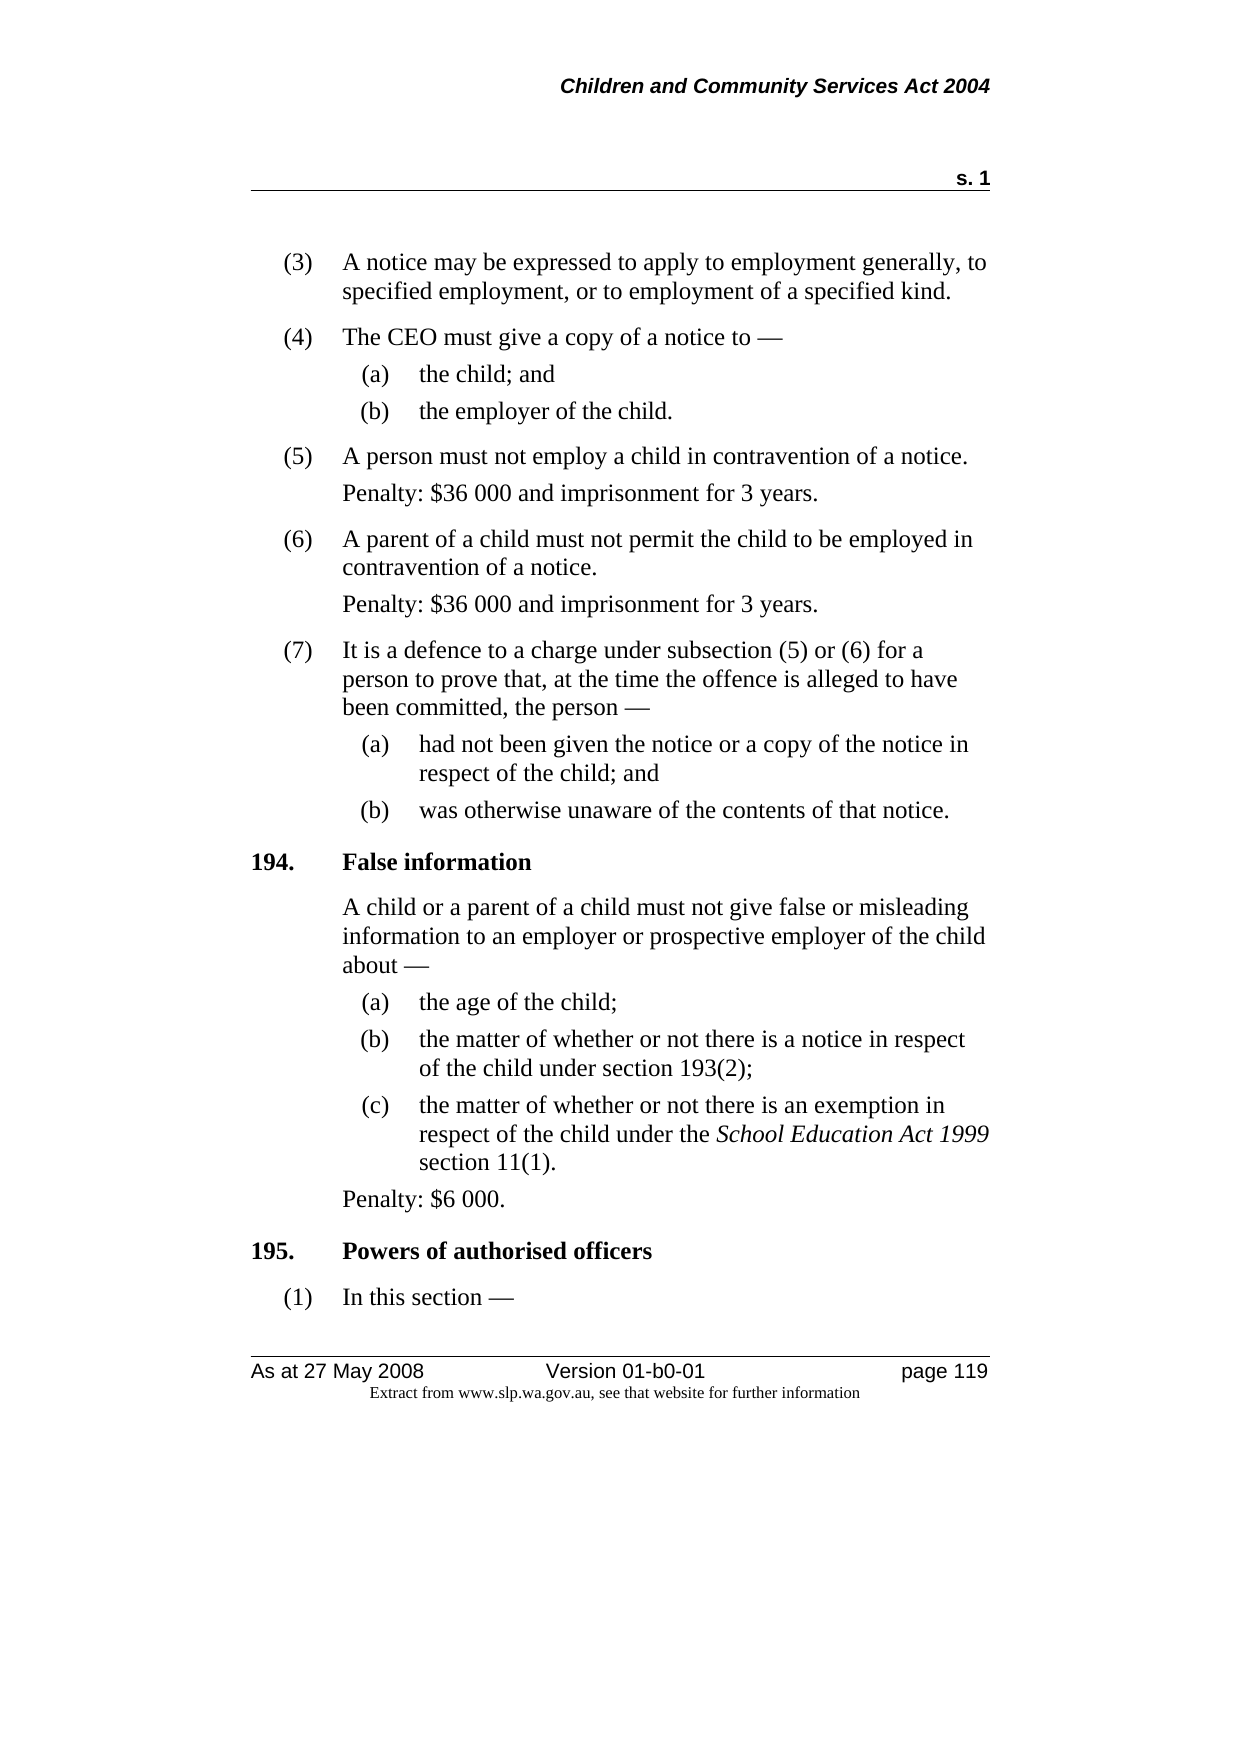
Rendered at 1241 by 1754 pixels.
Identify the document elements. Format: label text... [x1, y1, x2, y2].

subtitle 195. Powers of authorised officers [251, 1236, 990, 1265]
text Penalty: $36 000 and imprisonment for 3 years. [251, 589, 990, 618]
text (6) A parent of a child must not permit the child to be employed in contravention of a notice. [251, 524, 990, 581]
text (b) was otherwise unaware of the contents of that notice. [251, 795, 990, 824]
text (7) It is a defence to a charge under subsection (5) or (6) for a person to prove that, at the time the offence is alleged to have been committed, the person — [251, 635, 990, 721]
text (a) the child; and [251, 359, 990, 387]
text Penalty: $6 000. [251, 1184, 990, 1213]
subtitle 194. False information [251, 847, 990, 876]
text (5) A person must not employ a child in contravention of a notice. [251, 441, 990, 470]
text (c) the matter of whether or not there is an exemption in respect of the child under the School Education Act 1999 section 11(1). [251, 1090, 990, 1176]
text (b) the employer of the child. [251, 396, 990, 424]
text (3) A notice may be expressed to apply to employment generally, to specified employment, or to employment of a specified kind. [251, 247, 990, 305]
text (1) In this section — [251, 1282, 990, 1310]
text (a) had not been given the notice or a copy of the notice in respect of the child; and [251, 729, 990, 787]
text (b) the matter of whether or not there is a notice in respect of the child under section 193(2); [251, 1024, 990, 1082]
text (a) the age of the child; [251, 987, 990, 1016]
text (4) The CEO must give a copy of a notice to — [251, 322, 990, 350]
text Penalty: $36 000 and imprisonment for 3 years. [251, 478, 990, 507]
text A child or a parent of a child must not give false or misleading information to an employer or prospective employer of the child about — [251, 892, 990, 979]
